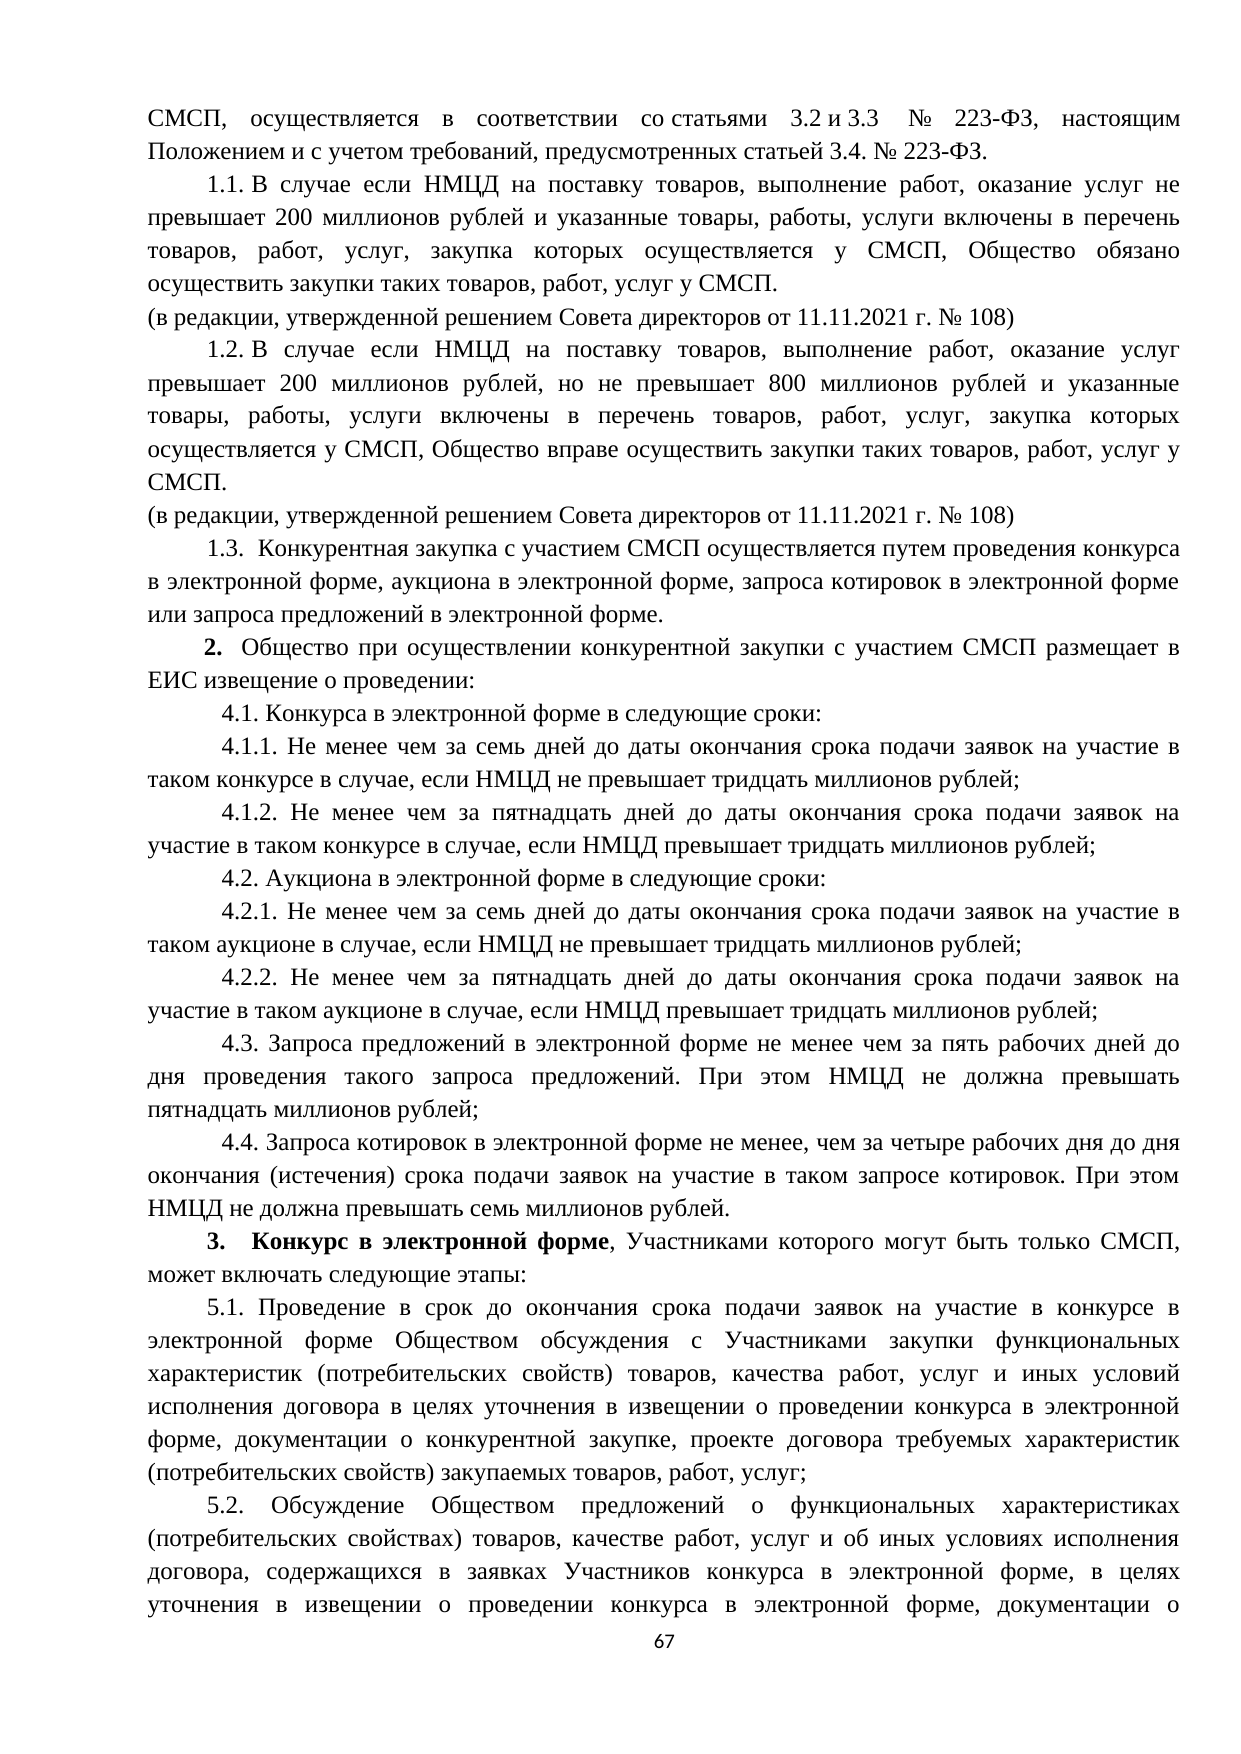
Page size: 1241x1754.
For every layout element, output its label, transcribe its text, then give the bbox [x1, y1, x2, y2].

list Конкурентная закупка с участием СМСП осуществляется путем проведения конкурса в электронной форме, аукциона в электронной форме, запроса котировок в электронной форме или запроса предложений в электронной форме. [147, 533, 1181, 627]
text 4.1.2. Не менее чем за пятнадцать дней до даты окончания срока подачи заявок на участие в таком конкурсе в случае, если НМЦД превышает тридцать миллионов рублей; [147, 797, 1181, 859]
text 4.2.2. Не менее чем за пятнадцать дней до даты окончания срока подачи заявок на участие в таком аукционе в случае, если НМЦД превышает тридцать миллионов рублей; [147, 962, 1181, 1024]
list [147, 103, 1181, 165]
text 4.4. Запроса котировок в электронной форме не менее, чем за четыре рабочих дня до дня окончания (истечения) срока подачи заявок на участие в таком запросе котировок. При этом НМЦД не должна превышать семь миллионов рублей. [147, 1127, 1181, 1222]
text 4.3. Запроса предложений в электронной форме не менее чем за пять рабочих дней до дня проведения такого запроса предложений. При этом НМЦД не должна превышать пятнадцать миллионов рублей; [147, 1028, 1181, 1123]
text 4.1.1. Не менее чем за семь дней до даты окончания срока подачи заявок на участие в таком конкурсе в случае, если НМЦД не превышает тридцать миллионов рублей; [147, 731, 1181, 793]
text 4.1. Конкурса в электронной форме в следующие сроки: [147, 698, 1181, 727]
text 5.1. Проведение в срок до окончания срока подачи заявок на участие в конкурсе в электронной форме Обществом обсуждения с Участниками закупки функциональных характеристик (потребительских свойств) товаров, качества работ, услуг и иных условий исполнения договора в целях уточнения в извещении о проведении конкурса в электронной форме, документации о конкурентной закупке, проекте договора требуемых характеристик (потребительских свойств) закупаемых товаров, работ, услуг; [147, 1292, 1181, 1486]
text 4.2. Аукциона в электронной форме в следующие сроки: [147, 863, 1181, 892]
text (в редакции, утвержденной решением Совета директоров от 11.11.2021 г. № 108) [147, 500, 1181, 528]
list В случае если НМЦД на поставку товаров, выполнение работ, оказание услуг превышает 200 миллионов рублей, но не превышает 800 миллионов рублей и указанные товары, работы, услуги включены в перечень товаров, работ, услуг, закупка которых осуществляется у СМСП, Общество вправе осуществить закупки таких товаров, работ, услуг у СМСП. [147, 334, 1181, 495]
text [147, 1490, 1181, 1618]
list В случае если НМЦД на поставку товаров, выполнение работ, оказание услуг не превышает 200 миллионов рублей и указанные товары, работы, услуги включены в перечень товаров, работ, услуг, закупка которых осуществляется у СМСП, Общество обязано осуществить закупки таких товаров, работ, услуг у СМСП. [147, 169, 1181, 297]
text (в редакции, утвержденной решением Совета директоров от 11.11.2021 г. № 108) [147, 302, 1181, 330]
list Общество при осуществлении конкурентной закупки с участием СМСП размещает в ЕИС извещение о проведении: [147, 632, 1181, 693]
list Конкурс в электронной форме, Участниками которого могут быть только СМСП, может включать следующие этапы: [147, 1226, 1181, 1288]
text 4.2.1. Не менее чем за семь дней до даты окончания срока подачи заявок на участие в таком аукционе в случае, если НМЦД не превышает тридцать миллионов рублей; [147, 896, 1181, 958]
